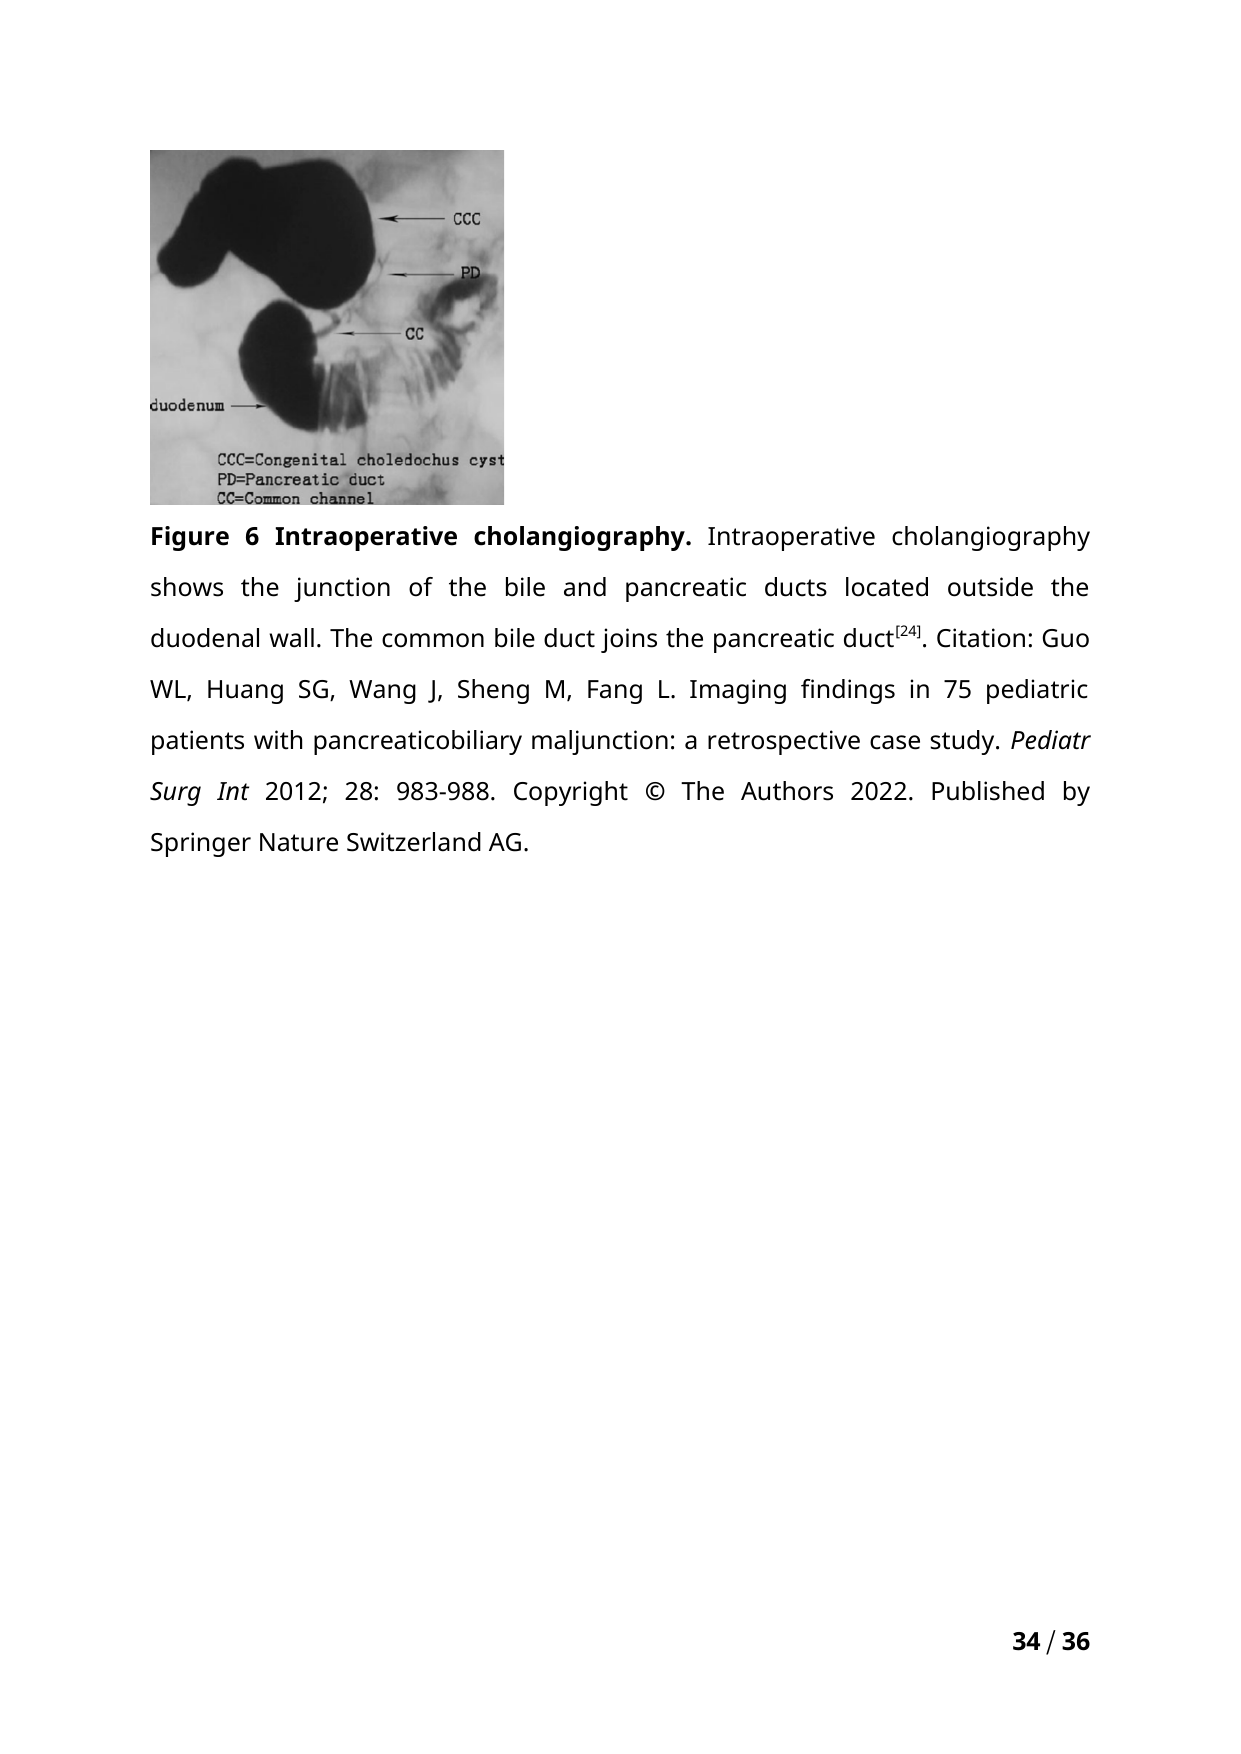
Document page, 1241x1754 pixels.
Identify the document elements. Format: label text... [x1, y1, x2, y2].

text Figure 6 Intraoperative cholangiography. Intraoperative cholangiography shows the junction of the bile and pancreatic ducts located outside the duodenal wall. The common bile duct joins the pancreatic duct[24]. Citation: Guo WL, Huang SG, Wang J, Sheng M, Fang L. Imaging findings in 75 pediatric patients with pancreaticobiliary maljunction: a retrospective case study. Pediatr Surg Int 2012; 28: 983-988. Copyright © The Authors 2022. Published by Springer Nature Switzerland AG. [150, 518, 1090, 859]
picture [150, 150, 505, 505]
